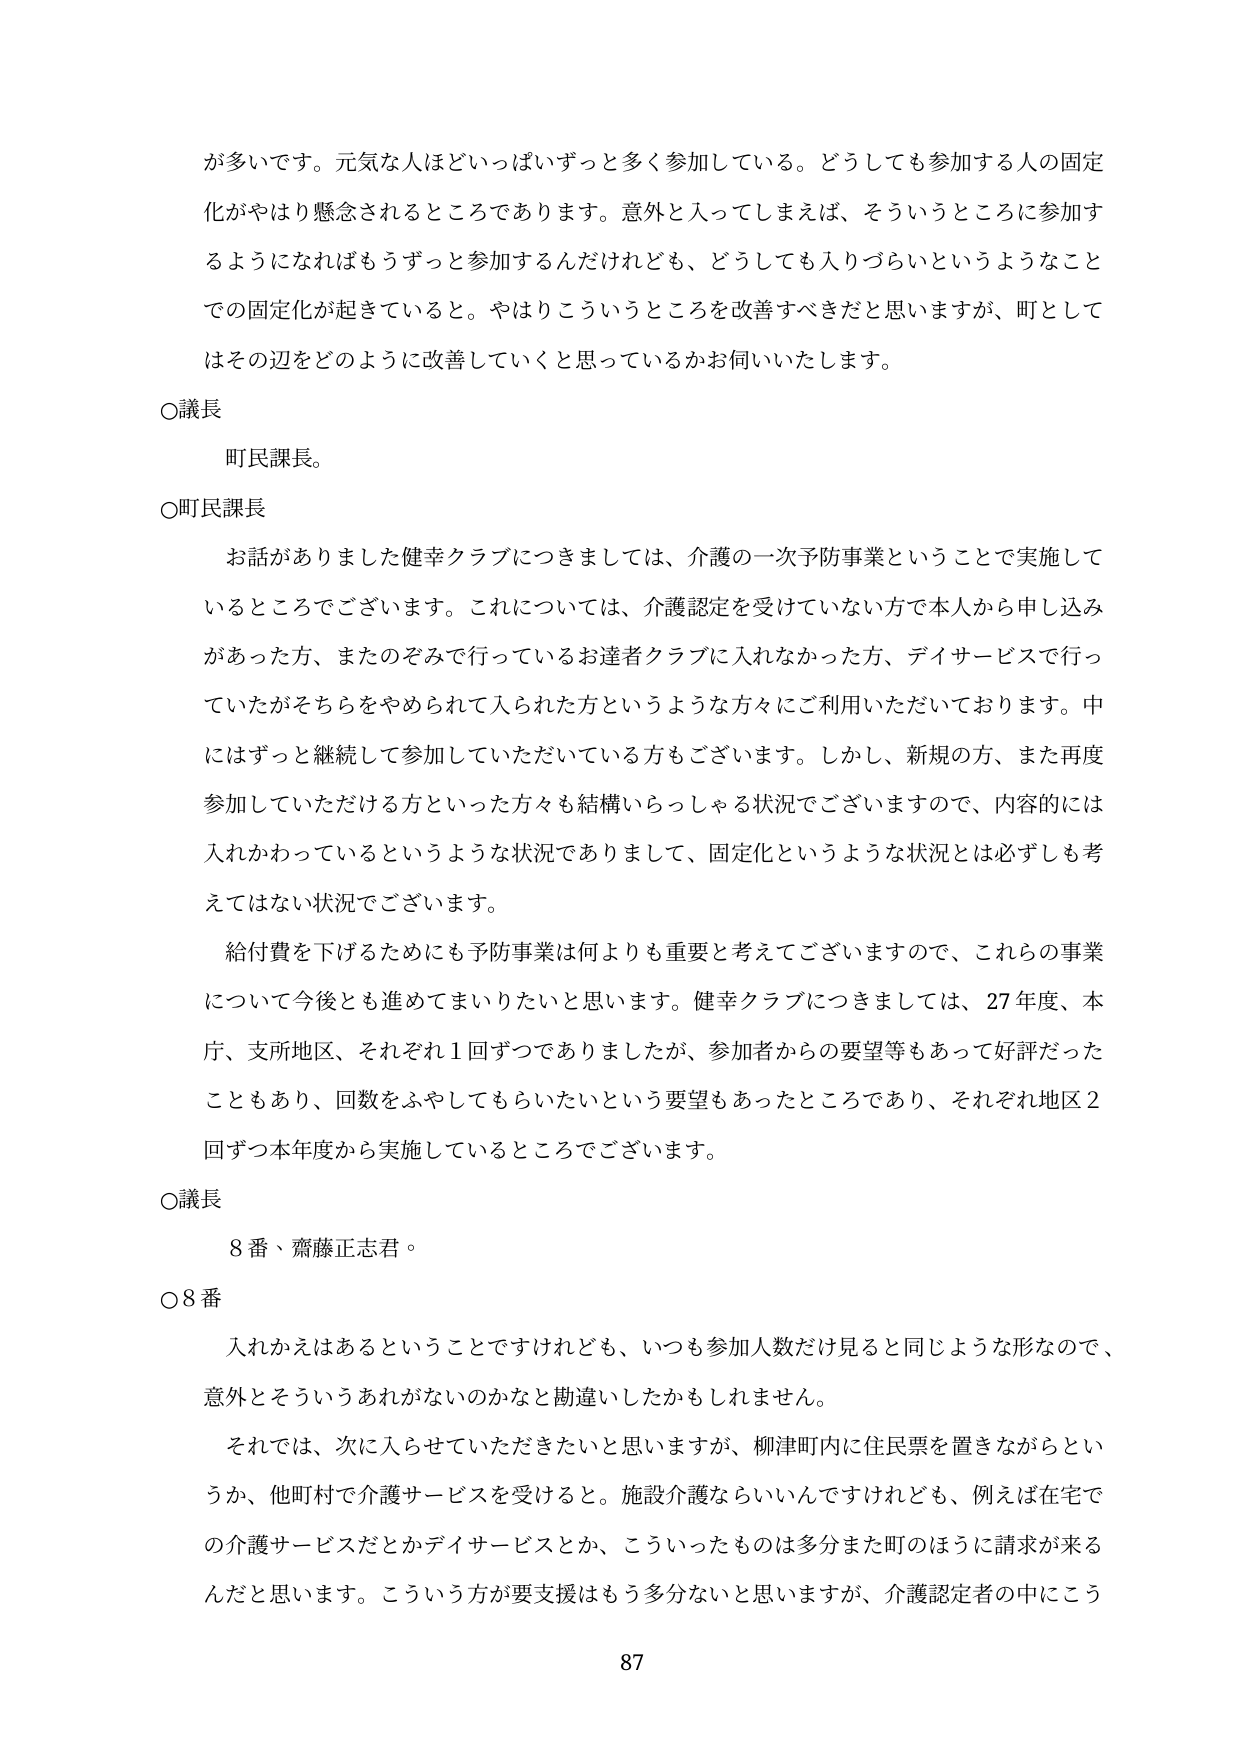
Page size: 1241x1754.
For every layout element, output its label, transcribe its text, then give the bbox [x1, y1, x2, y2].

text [159, 1420, 1104, 1618]
text 給付費を下げるためにも予防事業は何よりも重要と考えてございますので、これらの事業について今後とも進めてまいりたいと思います。健幸クラブにつきましては、27年度、本庁、支所地区、それぞれ１回ずつでありましたが、参加者からの要望等もあって好評だったこともあり、回数をふやしてもらいたいという要望もあったところであり、それぞれ地区２回ずつ本年度から実施しているところでございます。 [159, 926, 1104, 1173]
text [159, 136, 1104, 383]
text ○議長 [159, 1173, 1104, 1223]
text ○議長 [159, 383, 1104, 433]
text お話がありました健幸クラブにつきましては、介護の一次予防事業ということで実施しているところでございます。これについては、介護認定を受けていない方で本人から申し込みがあった方、またのぞみで行っているお達者クラブに入れなかった方、デイサービスで行っていたがそちらをやめられて入られた方というような方々にご利用いただいております。中にはずっと継続して参加していただいている方もございます。しかし、新規の方、また再度参加していただける方といった方々も結構いらっしゃる状況でございますので、内容的には入れかわっているというような状況でありまして、固定化というような状況とは必ずしも考えてはない状況でございます。 [159, 531, 1104, 926]
text ○８番 [159, 1272, 1104, 1321]
text 町民課長。 [159, 433, 1104, 482]
text ○町民課長 [159, 482, 1104, 531]
text ８番、齋藤正志君。 [159, 1223, 1104, 1272]
text 入れかえはあるということですけれども、いつも参加人数だけ見ると同じような形なので、意外とそういうあれがないのかなと勘違いしたかもしれません。 [159, 1321, 1104, 1420]
